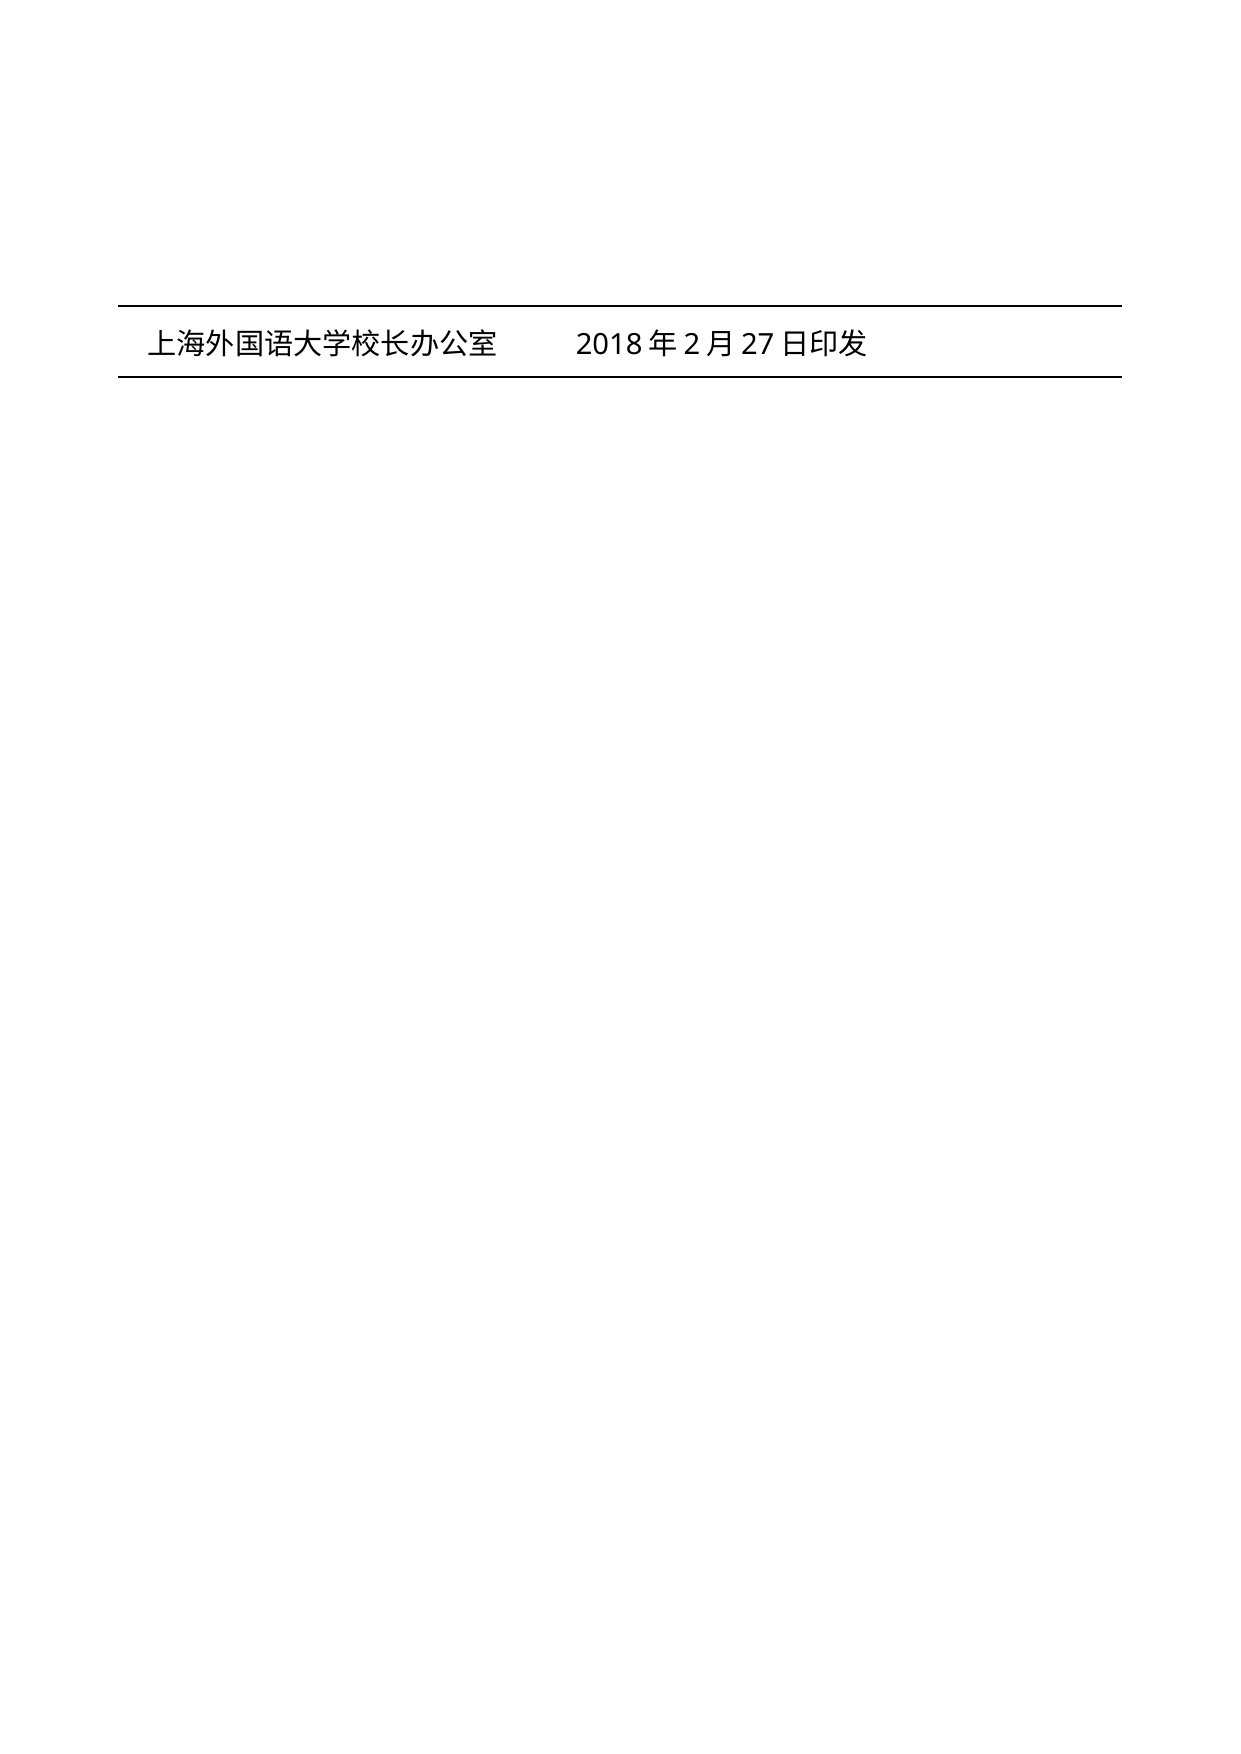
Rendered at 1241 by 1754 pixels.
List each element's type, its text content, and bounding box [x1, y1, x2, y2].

text 上海外国语大学校长办公室 2018年2月27日印发 [118, 307, 1122, 376]
